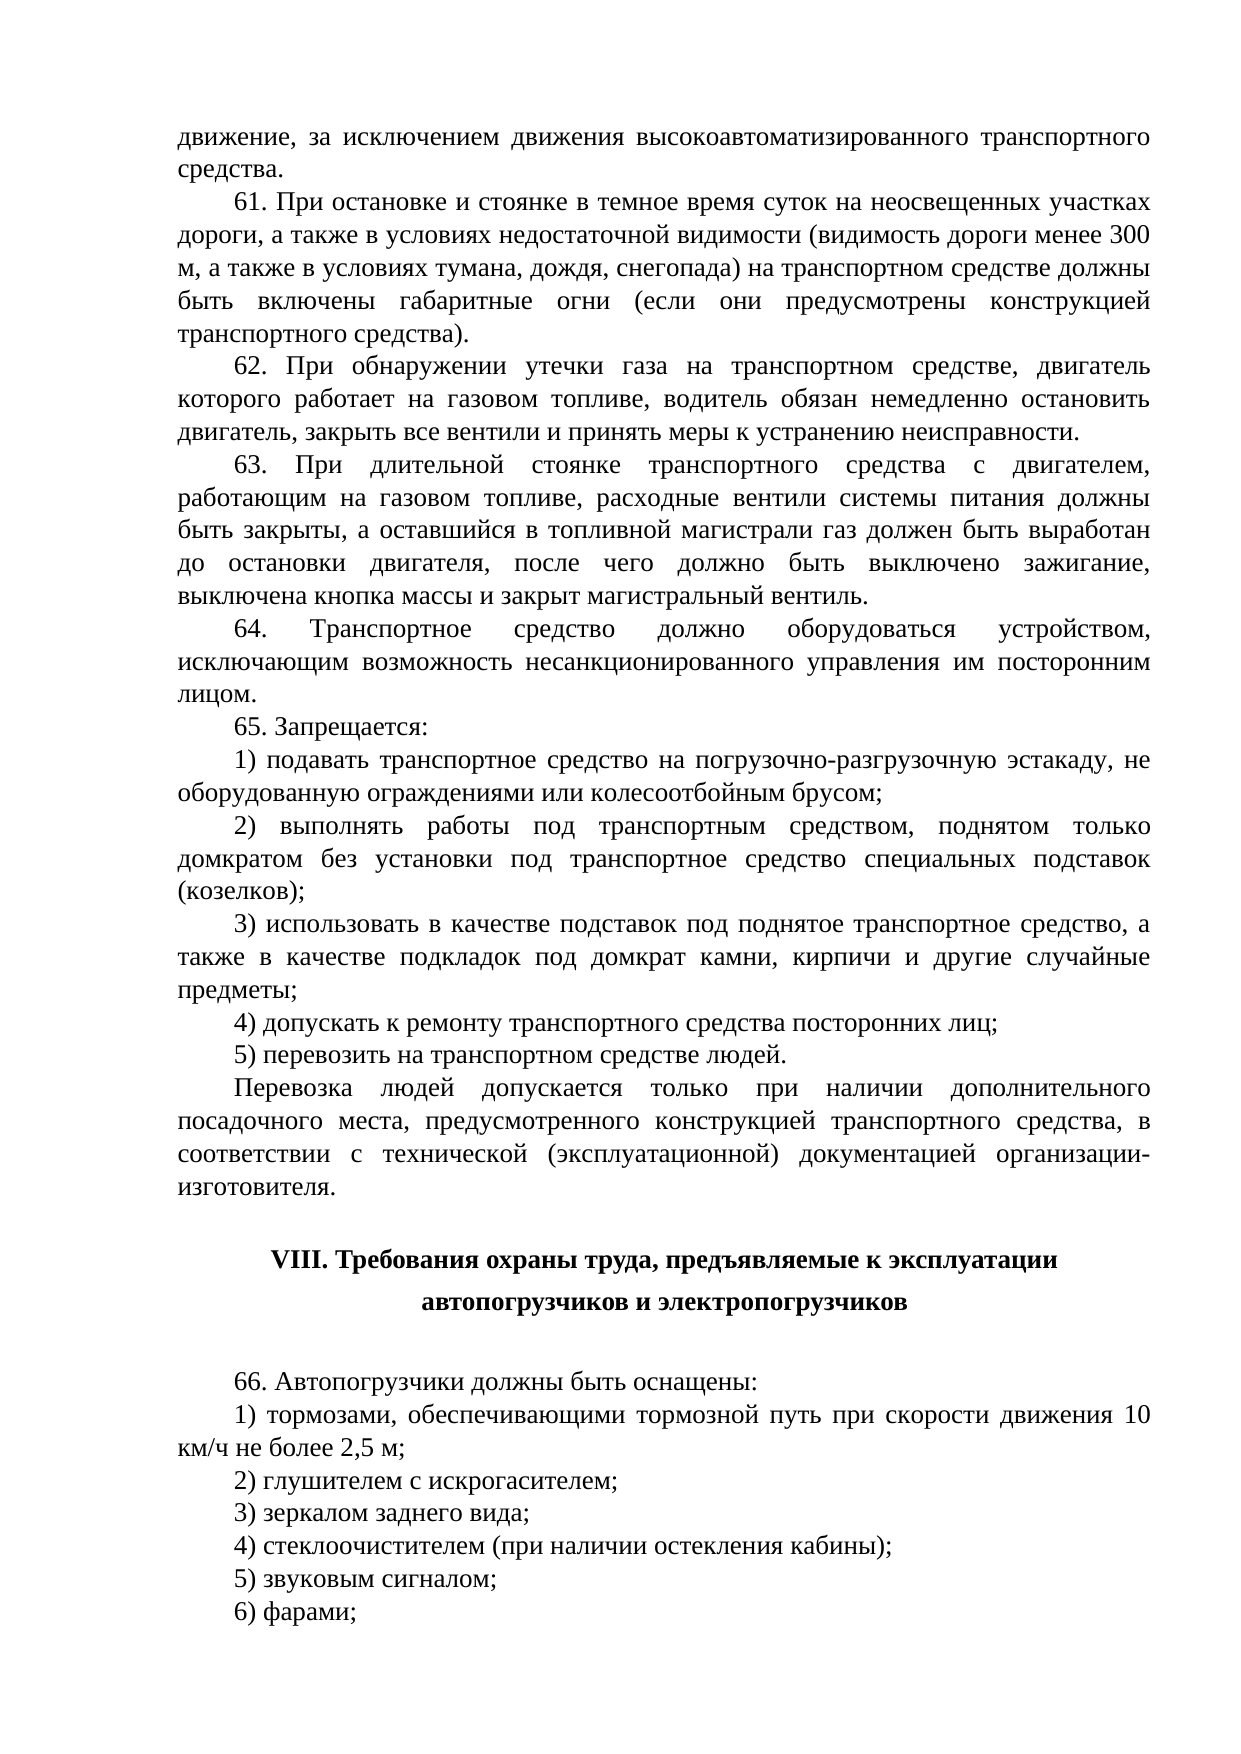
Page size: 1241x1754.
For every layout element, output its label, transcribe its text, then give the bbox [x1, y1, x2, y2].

text 6) фарами; [177, 1593, 1152, 1626]
text 4) стеклоочистителем (при наличии остекления кабины); [177, 1528, 1152, 1561]
text 4) допускать к ремонту транспортного средства посторонних лиц; [177, 1004, 1152, 1037]
text 5) звуковым сигналом; [177, 1561, 1152, 1593]
text 5) перевозить на транспортном средстве людей. [177, 1037, 1152, 1070]
text 64. Транспортное средство должно оборудоваться устройством, исключающим возможность несанкционированного управления им посторонним лицом. [177, 610, 1152, 709]
text Перевозка людей допускается только при наличии дополнительного посадочного места, предусмотренного конструкцией транспортного средства, в соответствии с технической (эксплуатационной) документацией организации-изготовителя. [177, 1070, 1152, 1201]
text 3) зеркалом заднего вида; [177, 1495, 1152, 1528]
text 2) глушителем с искрогасителем; [177, 1462, 1152, 1495]
text 63. При длительной стоянке транспортного средства с двигателем, работающим на газовом топливе, расходные вентили системы питания должны быть закрыты, а оставшийся в топливной магистрали газ должен быть выработан до остановки двигателя, после чего должно быть выключено зажигание, выключена кнопка массы и закрыт магистральный вентиль. [177, 446, 1152, 610]
text 1) подавать транспортное средство на погрузочно-разгрузочную эстакаду, не оборудованную ограждениями или колесоотбойным брусом; [177, 742, 1152, 807]
text 65. Запрещается: [177, 709, 1152, 742]
text 66. Автопогрузчики должны быть оснащены: [177, 1364, 1152, 1396]
text 1) тормозами, обеспечивающими тормозной путь при скорости движения 10 км/ч не более 2,5 м; [177, 1396, 1152, 1462]
text 61. При остановке и стоянке в темное время суток на неосвещенных участках дороги, а также в условиях недостаточной видимости (видимость дороги менее 300 м, а также в условиях тумана, дождя, снегопада) на транспортном средстве должны быть включены габаритные огни (если они предусмотрены конструкцией транспортного средства). [177, 184, 1152, 348]
text VIII. Требования охраны труда, предъявляемые к эксплуатации [177, 1234, 1152, 1275]
text 62. При обнаружении утечки газа на транспортном средстве, двигатель которого работает на газовом топливе, водитель обязан немедленно остановить двигатель, закрыть все вентили и принять меры к устранению неисправности. [177, 348, 1152, 446]
text 3) использовать в качестве подставок под поднятое транспортное средство, а также в качестве подкладок под домкрат камни, кирпичи и другие случайные предметы; [177, 906, 1152, 1004]
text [177, 118, 1152, 184]
text автопогрузчиков и электропогрузчиков [177, 1275, 1152, 1316]
text 2) выполнять работы под транспортным средством, поднятом только домкратом без установки под транспортное средство специальных подставок (козелков); [177, 807, 1152, 906]
